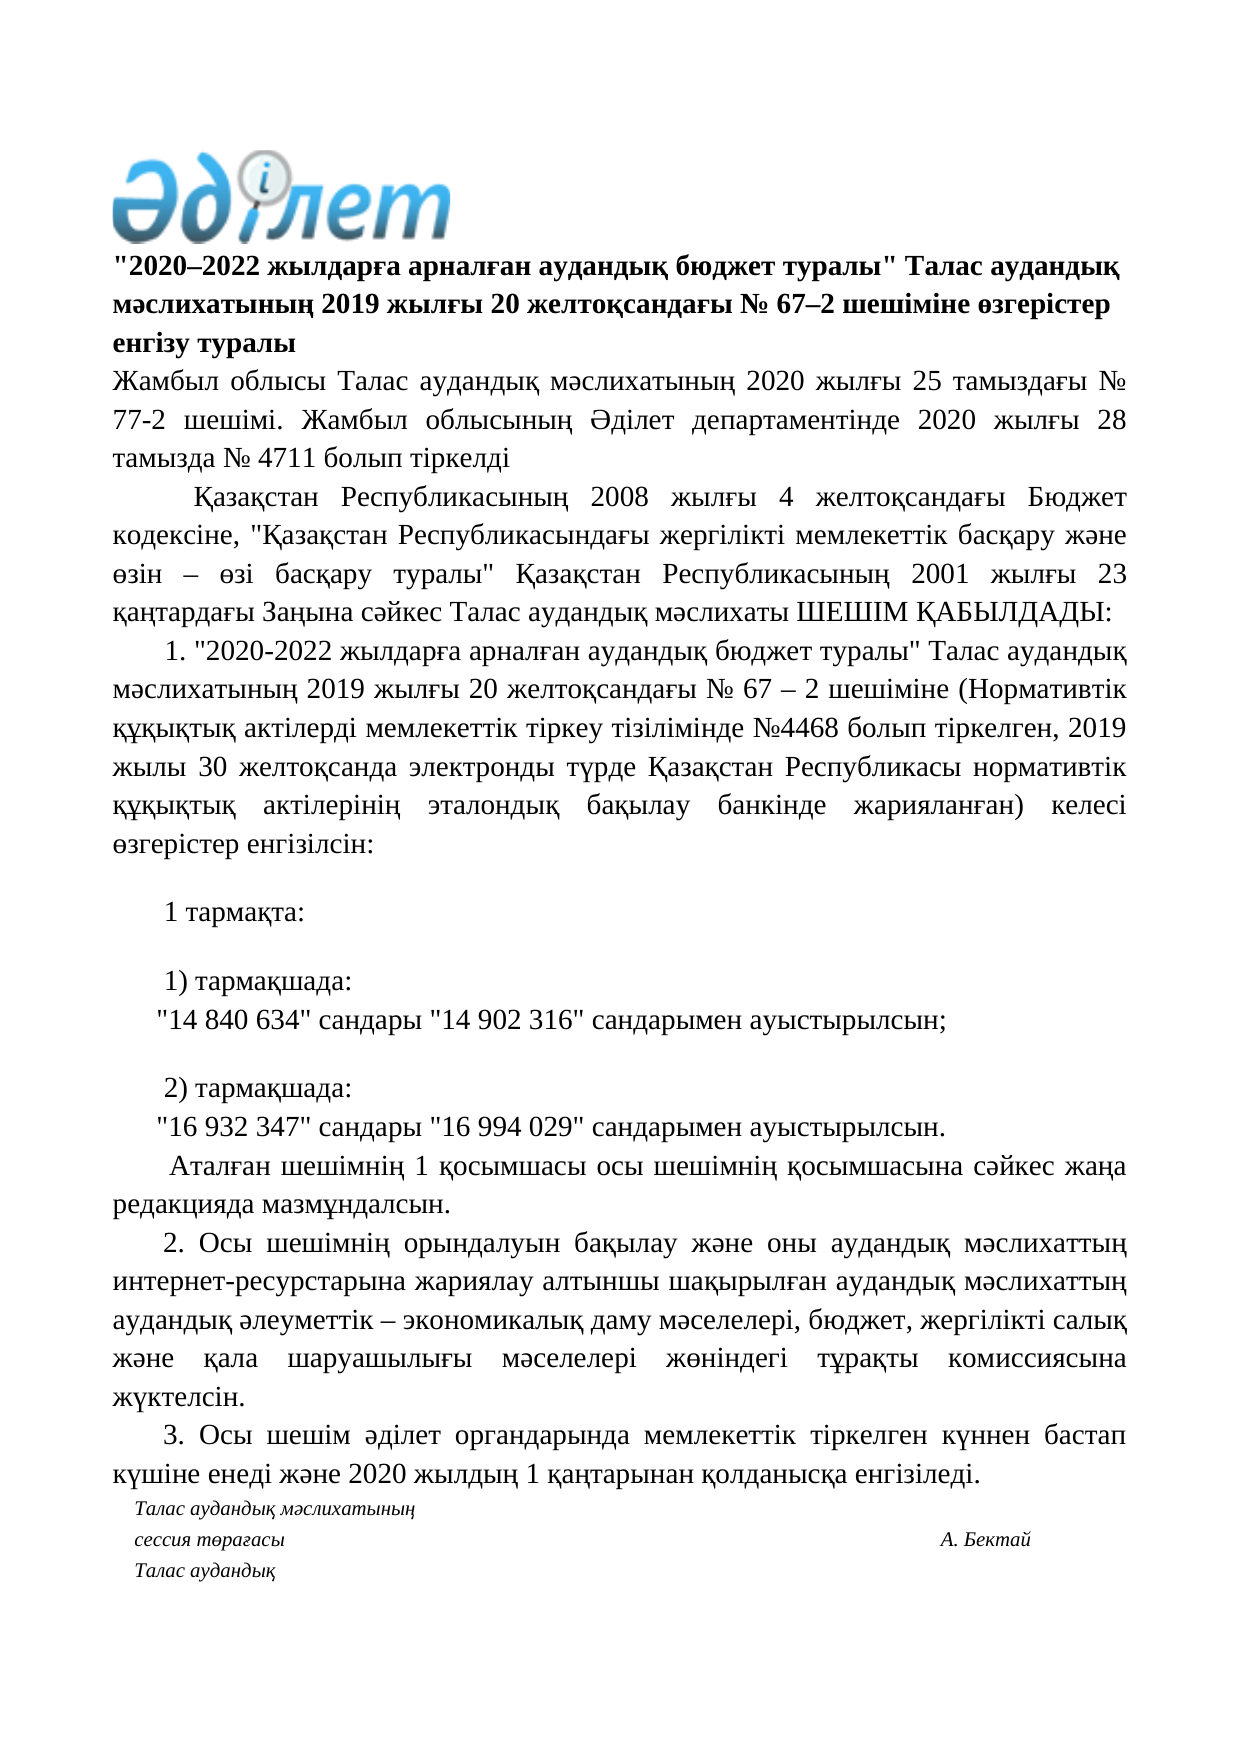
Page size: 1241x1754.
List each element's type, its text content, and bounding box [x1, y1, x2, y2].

text 2) тармақшада: [112, 1071, 1128, 1104]
text 1. "2020-2022 жылдарға арналған аудандық бюджет туралы" Талас аудандық мәслихатының 2019 жылғы 20 желтоқсандағы № 67 – 2 шешіміне (Нормативтік құқықтық актілерді мемлекеттік тіркеу тізілімінде №4468 болып тіркелген, 2019 жылы 30 желтоқсанда электронды түрде Қазақстан Республикасы нормативтік құқықтық актілерінің эталондық бақылау банкінде жарияланған) келесі өзгерістер енгізілсін: [112, 633, 1128, 859]
table_header Талас аудандық мәслихатының [101, 1495, 1240, 1526]
table_cell сессия төрағасы [101, 1526, 939, 1557]
text 3. Осы шешім әділет органдарында мемлекеттік тіркелген күннен бастап күшіне енеді және 2020 жылдың 1 қаңтарынан қолданысқа енгізіледі. [112, 1417, 1128, 1489]
text Аталған шешімнің 1 қосымшасы осы шешімнің қосымшасына сәйкес жаңа редакцияда мазмұндалсын. [112, 1148, 1128, 1220]
picture [112, 150, 451, 244]
table_cell А. Бектай [939, 1526, 1240, 1557]
text "16 932 347" сандары "16 994 029" сандарымен ауыстырылсын. [112, 1109, 1128, 1143]
text 1) тармақшада: [112, 963, 1128, 997]
text Жамбыл облысы Талас аудандық мәслихатының 2020 жылғы 25 тамыздағы № 77-2 шешімі. Жамбыл облысының Әділет департаментінде 2020 жылғы 28 тамызда № 4711 болып тіркелді [112, 363, 1128, 474]
text "14 840 634" сандары "14 902 316" сандарымен ауыстырылсын; [112, 1002, 1128, 1035]
text 2. Осы шешімнің орындалуын бақылау және оны аудандық мәслихаттың интернет-ресурстарына жариялау алтыншы шақырылған аудандық мәслихаттың аудандық әлеуметтік – экономикалық даму мәселелері, бюджет, жергілікті салық және қала шаруашылығы мәселелері жөніндегі тұрақты комиссиясына жүктелсін. [112, 1225, 1128, 1412]
text "2020–2022 жылдарға арналған аудандық бюджет туралы" Талас аудандық мәслихатының 2019 жылғы 20 желтоқсандағы № 67–2 шешіміне өзгерістер енгізу туралы [112, 248, 1128, 358]
table_cell Талас аудандық [101, 1557, 1240, 1588]
text 1 тармақта: [112, 894, 1128, 928]
text Қазақстан Республикасының 2008 жылғы 4 желтоқсандағы Бюджет кодексіне, "Қазақстан Республикасындағы жергілікті мемлекеттік басқару және өзін – өзі басқару туралы" Қазақстан Республикасының 2001 жылғы 23 қаңтардағы Заңына сәйкес Талас аудандық мәслихаты ШЕШІМ ҚАБЫЛДАДЫ: [112, 479, 1128, 628]
